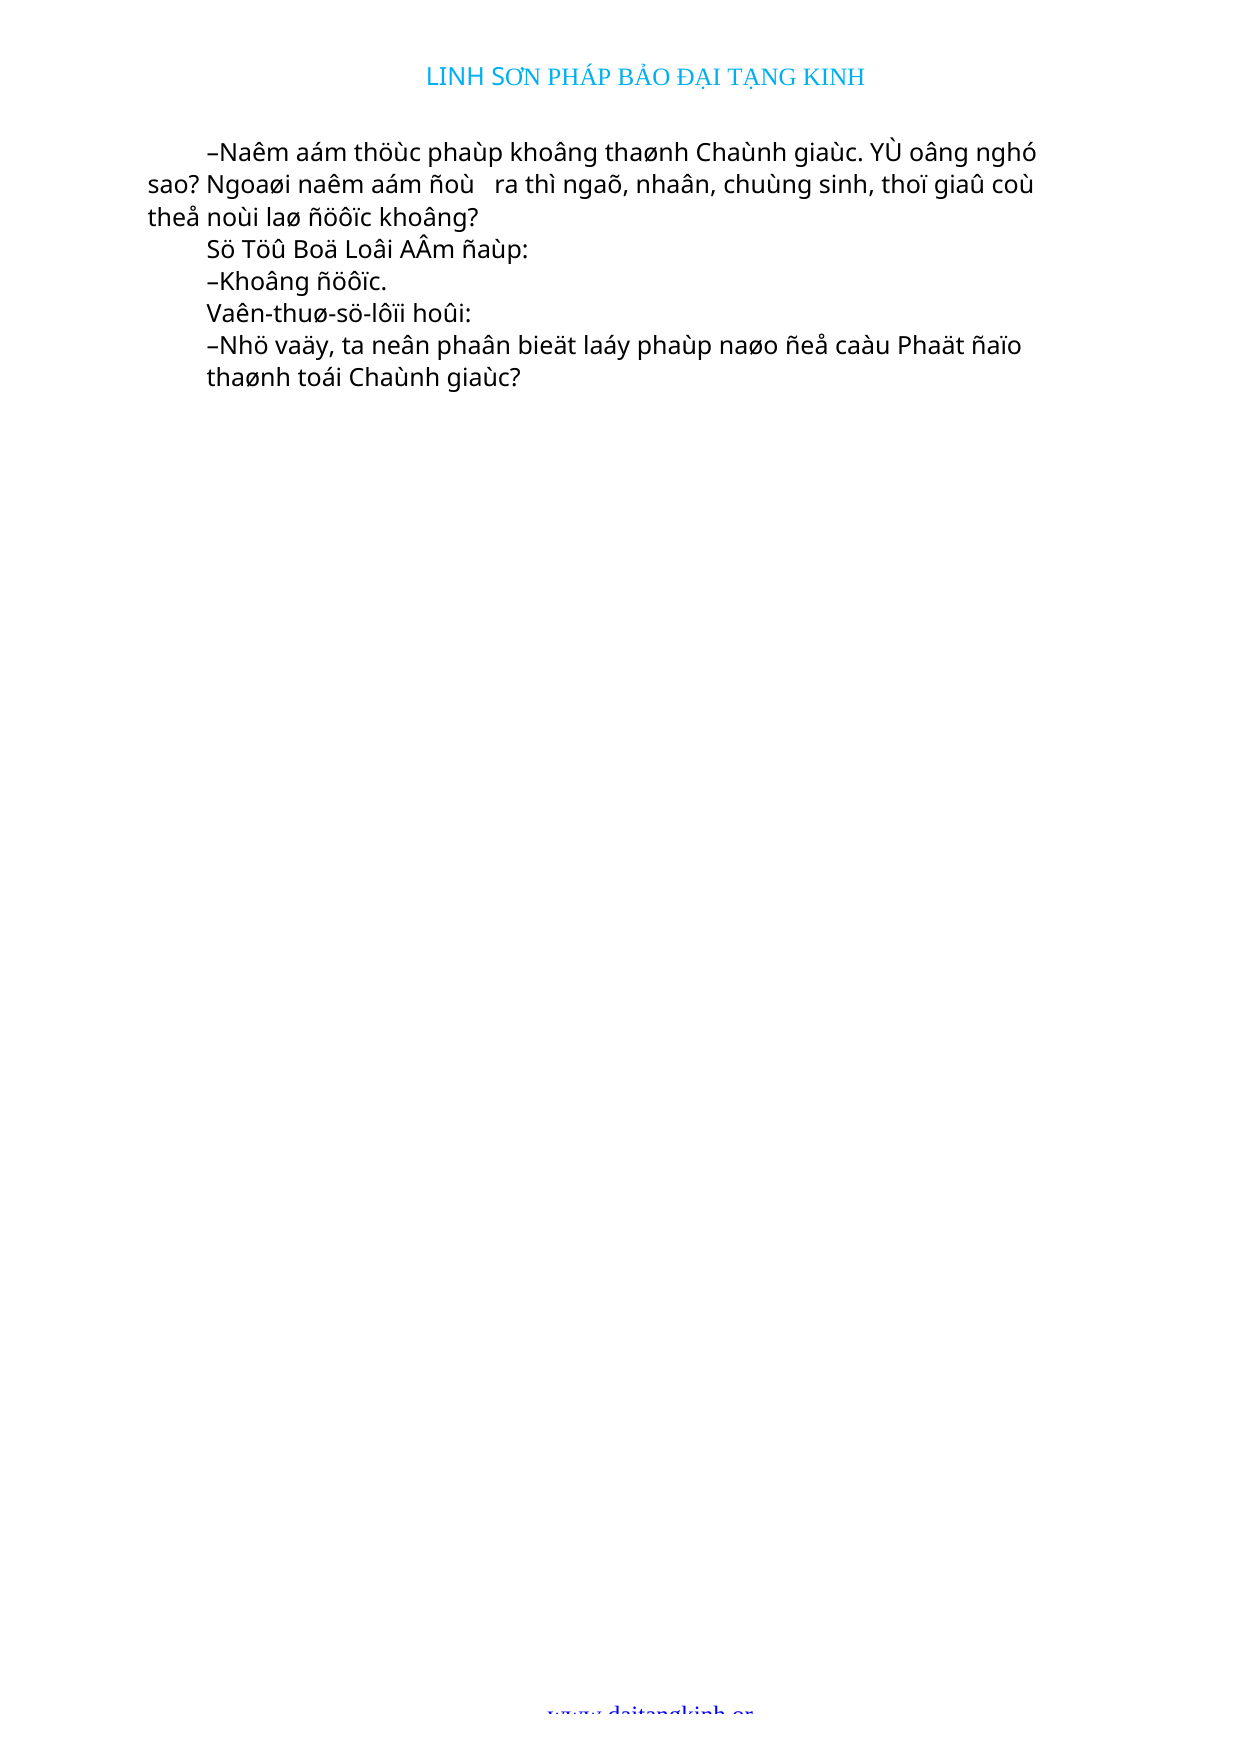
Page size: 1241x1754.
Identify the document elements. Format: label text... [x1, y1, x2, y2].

text –Khoâng ñöôïc. [206, 265, 1105, 297]
text Sö Töû Boä Loâi AÂm ñaùp: [206, 233, 1105, 265]
text Vaên-thuø-sö-lôïi hoûi: [206, 297, 1105, 329]
text –Naêm aám thöùc phaùp khoâng thaønh Chaùnh giaùc. YÙ oâng nghó sao? Ngoaøi naêm aám ñoù ra thì ngaõ, nhaân, chuùng sinh, thoï giaû coù theå noùi laø ñöôïc khoâng? [147, 135, 1077, 233]
text –Nhö vaäy, ta neân phaân bieät laáy phaùp naøo ñeå caàu Phaät ñaïo thaønh toái Chaùnh giaùc? [206, 329, 1105, 393]
